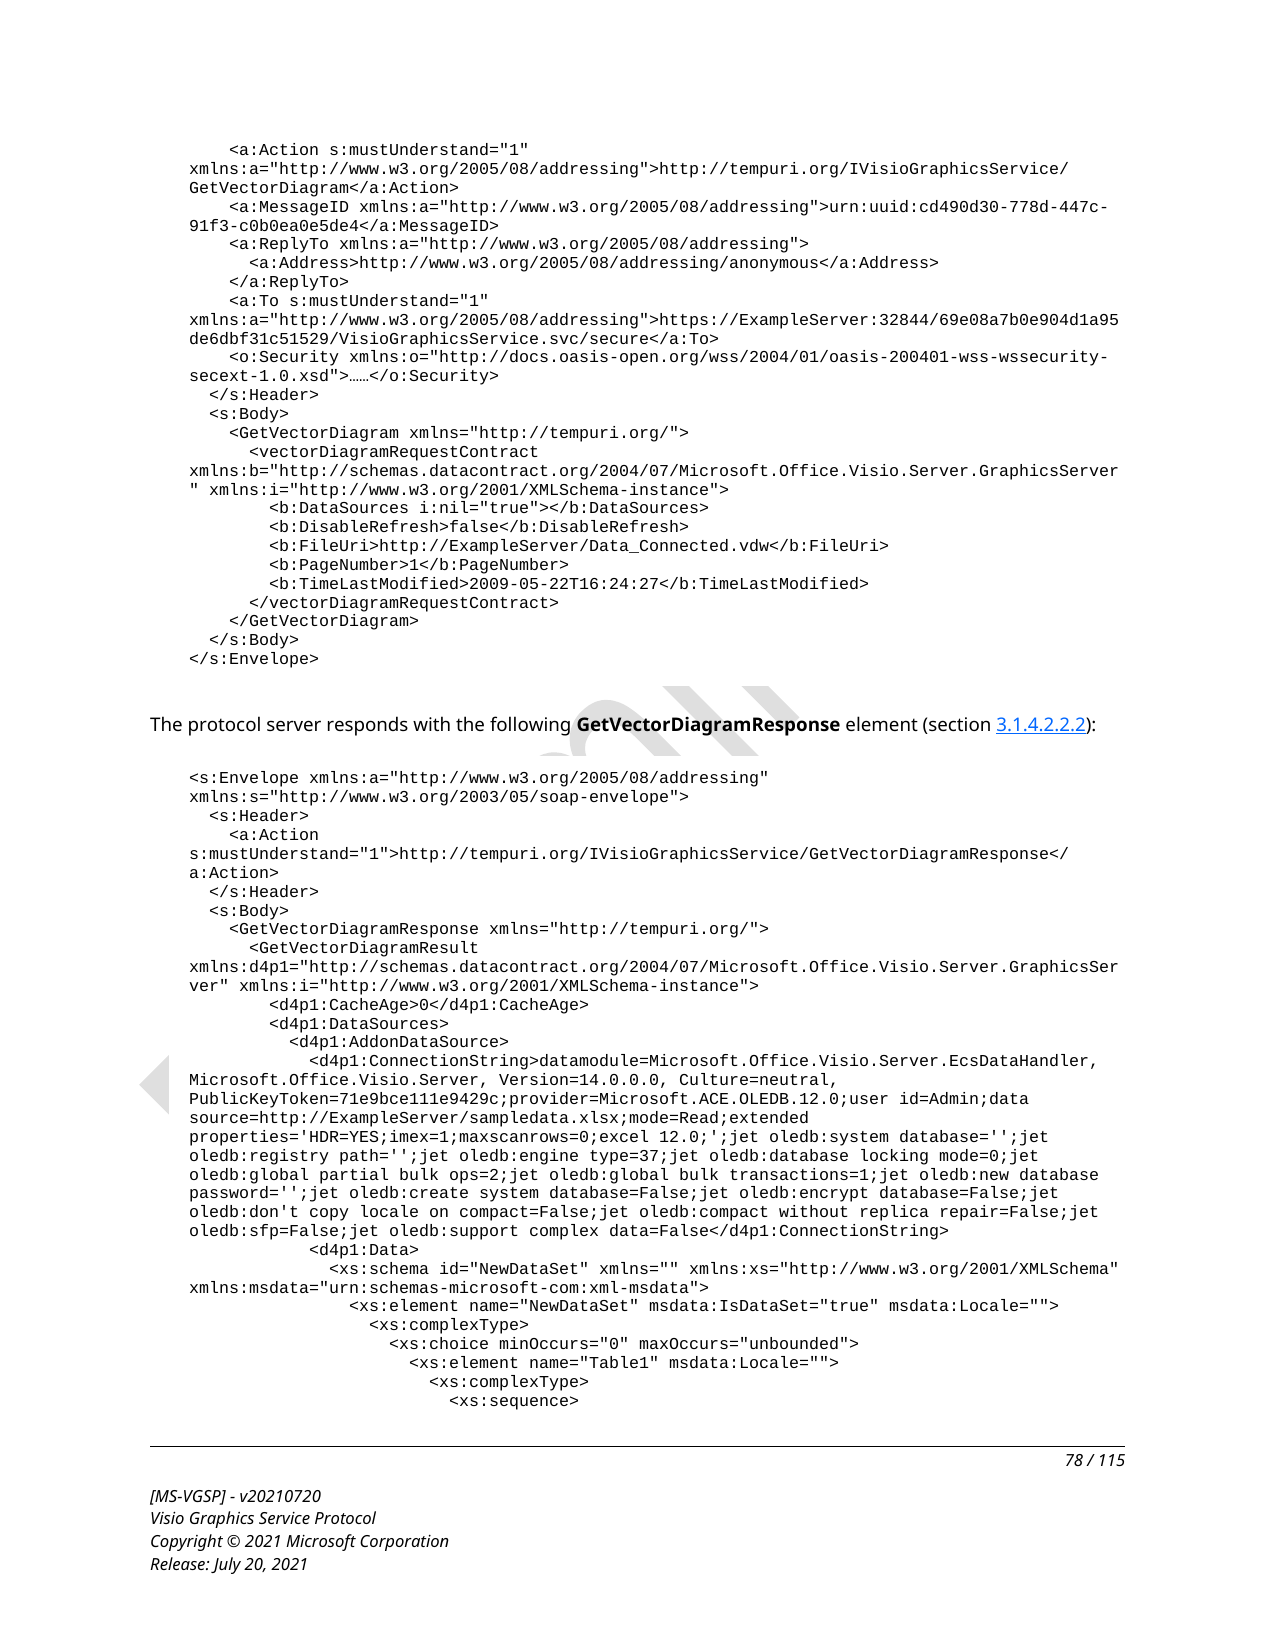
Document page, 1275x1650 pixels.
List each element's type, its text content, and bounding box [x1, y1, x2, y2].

text <a:Address>http://www.w3.org/2005/08/addressing/anonymous</a:Address> [175, 240, 1137, 259]
text <a:Action s:mustUnderstand="1" xmlns:a="http://www.w3.org/2005/08/addressing">http://tempuri.org/IVisioGraphicsService/GetVectorDiagram</a:Action> [175, 133, 1137, 184]
text <b:PageNumber>1</b:PageNumber> [175, 542, 1137, 561]
text <s:Header> [175, 793, 1137, 812]
text <b:DisableRefresh>false</b:DisableRefresh> [175, 504, 1137, 523]
text </vectorDiagramRequestContract> [175, 579, 1137, 598]
text </s:Envelope> [175, 636, 1137, 680]
text <a:Action s:mustUnderstand="1">http://tempuri.org/IVisioGraphicsService/GetVectorDiagramResponse</a:Action> [175, 812, 1137, 869]
text <d4p1:ConnectionString>datamodule=Microsoft.Office.Visio.Server.EcsDataHandler, Microsoft.Office.Visio.Server, Version=14.0.0.0, Culture=neutral, PublicKeyToken=71e9bce111e9429c;provider=Microsoft.ACE.OLEDB.12.0;user id=Admin;data source=http://ExampleServer/sampledata.xlsx;mode=Read;extended properties='HDR=YES;imex=1;maxscanrows=0;excel 12.0;';jet oledb:system database='';jet oledb:registry path='';jet oledb:engine type=37;jet oledb:database locking mode=0;jet oledb:global partial bulk ops=2;jet oledb:global bulk transactions=1;jet oledb:new database password='';jet oledb:create system database=False;jet oledb:encrypt database=False;jet oledb:don't copy locale on compact=False;jet oledb:compact without replica repair=False;jet oledb:sfp=False;jet oledb:support complex data=False</d4p1:ConnectionString> [175, 1038, 1137, 1227]
text <xs:schema id="NewDataSet" xmlns="" xmlns:xs="http://www.w3.org/2001/XMLSchema" xmlns:msdata="urn:schemas-microsoft-com:xml-msdata"> [175, 1246, 1137, 1283]
text <a:MessageID xmlns:a="http://www.w3.org/2005/08/addressing">urn:uuid:cd490d30-778d-447c-91f3-c0b0ea0e5de4</a:MessageID> [175, 184, 1137, 221]
text <xs:choice minOccurs="0" maxOccurs="unbounded"> [175, 1321, 1137, 1340]
text <a:ReplyTo xmlns:a="http://www.w3.org/2005/08/addressing"> [175, 221, 1137, 240]
text <GetVectorDiagramResult xmlns:d4p1="http://schemas.datacontract.org/2004/07/Microsoft.Office.Visio.Server.GraphicsServer" xmlns:i="http://www.w3.org/2001/XMLSchema-instance"> [175, 925, 1137, 982]
text <GetVectorDiagram xmlns="http://tempuri.org/"> [175, 410, 1137, 429]
text <a:To s:mustUnderstand="1" xmlns:a="http://www.w3.org/2005/08/addressing">https://ExampleServer:32844/69e08a7b0e904d1a95de6dbf31c51529/VisioGraphicsService.svc/secure</a:To> [175, 278, 1137, 334]
text <xs:element name="NewDataSet" msdata:IsDataSet="true" msdata:Locale=""> [175, 1283, 1137, 1302]
text <d4p1:CacheAge>0</d4p1:CacheAge> [175, 982, 1137, 1001]
text <vectorDiagramRequestContract xmlns:b="http://schemas.datacontract.org/2004/07/Microsoft.Office.Visio.Server.GraphicsServer" xmlns:i="http://www.w3.org/2001/XMLSchema-instance"> [175, 429, 1137, 485]
text <b:FileUri>http://ExampleServer/Data_Connected.vdw</b:FileUri> [175, 523, 1137, 542]
text </s:Header> [175, 372, 1137, 391]
text <xs:sequence> [175, 1378, 1137, 1422]
text The protocol server responds with the following GetVectorDiagramResponse element (section 3.1.4.2.2.2): [150, 711, 1125, 737]
text <b:DataSources i:nil="true"></b:DataSources> [175, 485, 1137, 504]
text <o:Security xmlns:o="http://docs.oasis-open.org/wss/2004/01/oasis-200401-wss-wssecurity-secext-1.0.xsd">……</o:Security> [175, 334, 1137, 372]
text <s:Body> [175, 391, 1137, 410]
text <s:Envelope xmlns:a="http://www.w3.org/2005/08/addressing" xmlns:s="http://www.w3.org/2003/05/soap-envelope"> [175, 762, 1137, 793]
text <xs:complexType> [175, 1359, 1137, 1378]
text <b:TimeLastModified>2009-05-22T16:24:27</b:TimeLastModified> [175, 561, 1137, 579]
text </s:Header> [175, 869, 1137, 887]
text <xs:complexType> [175, 1302, 1137, 1321]
text </s:Body> [175, 617, 1137, 636]
text <s:Body> [175, 887, 1137, 906]
text <d4p1:DataSources> [175, 1001, 1137, 1019]
text <GetVectorDiagramResponse xmlns="http://tempuri.org/"> [175, 906, 1137, 925]
text <xs:element name="Table1" msdata:Locale=""> [175, 1340, 1137, 1359]
text <d4p1:Data> [175, 1227, 1137, 1246]
text </a:ReplyTo> [175, 259, 1137, 278]
text </GetVectorDiagram> [175, 598, 1137, 617]
text <d4p1:AddonDataSource> [175, 1019, 1137, 1038]
